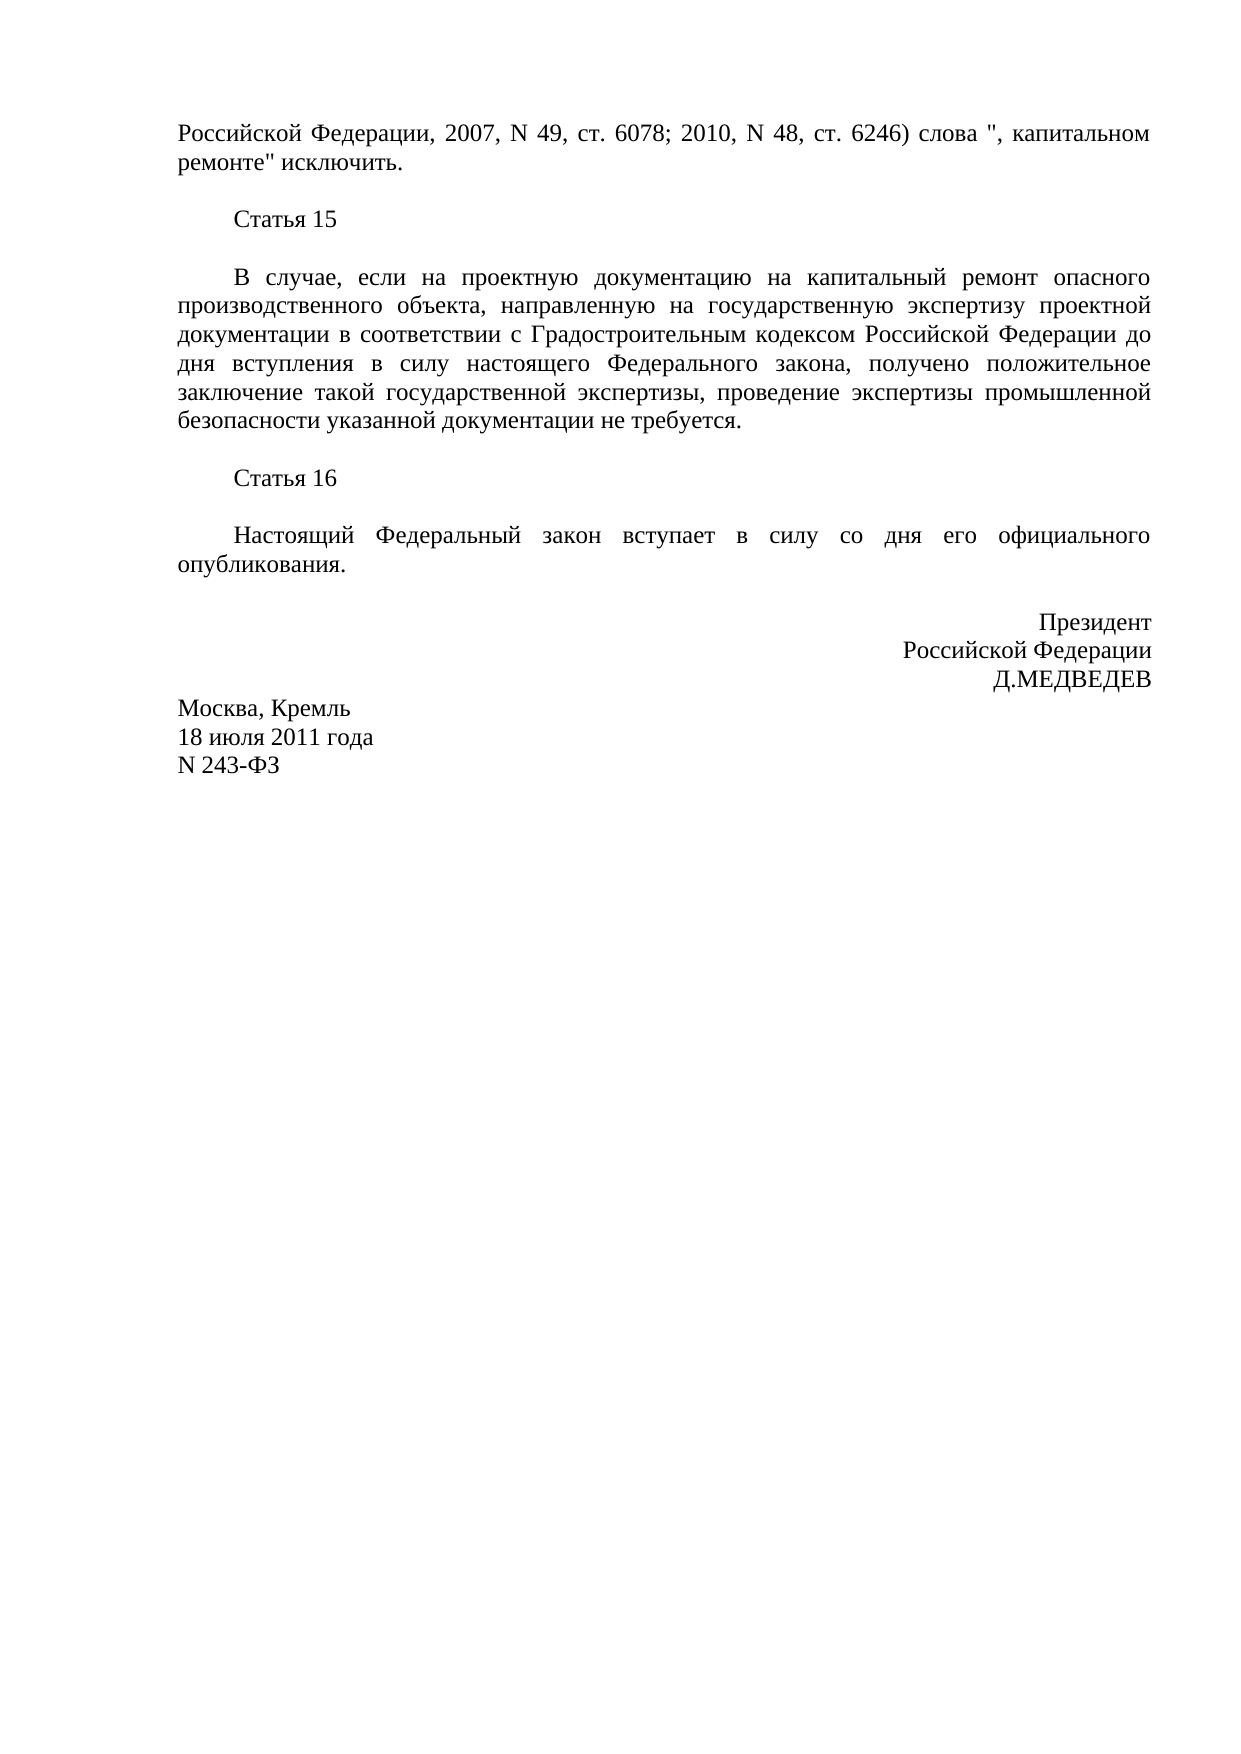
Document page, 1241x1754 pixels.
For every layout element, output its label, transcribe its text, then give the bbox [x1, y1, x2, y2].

text 18 июля 2011 года [177, 722, 1152, 751]
text N 243-ФЗ [177, 751, 1152, 779]
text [177, 118, 1152, 176]
text Статья 15 [177, 204, 1152, 233]
text Президент [177, 607, 1152, 636]
text В случае, если на проектную документацию на капитальный ремонт опасного производственного объекта, направленную на государственную экспертизу проектной документации в соответствии с Градостроительным кодексом Российской Федерации до дня вступления в силу настоящего Федерального закона, получено положительное заключение такой государственной экспертизы, проведение экспертизы промышленной безопасности указанной документации не требуется. [177, 262, 1152, 434]
text Д.МЕДВЕДЕВ [177, 664, 1152, 693]
text Москва, Кремль [177, 693, 1152, 722]
text Статья 16 [177, 463, 1152, 492]
text Российской Федерации [177, 636, 1152, 664]
text Настоящий Федеральный закон вступает в силу со дня его официального опубликования. [177, 521, 1152, 578]
